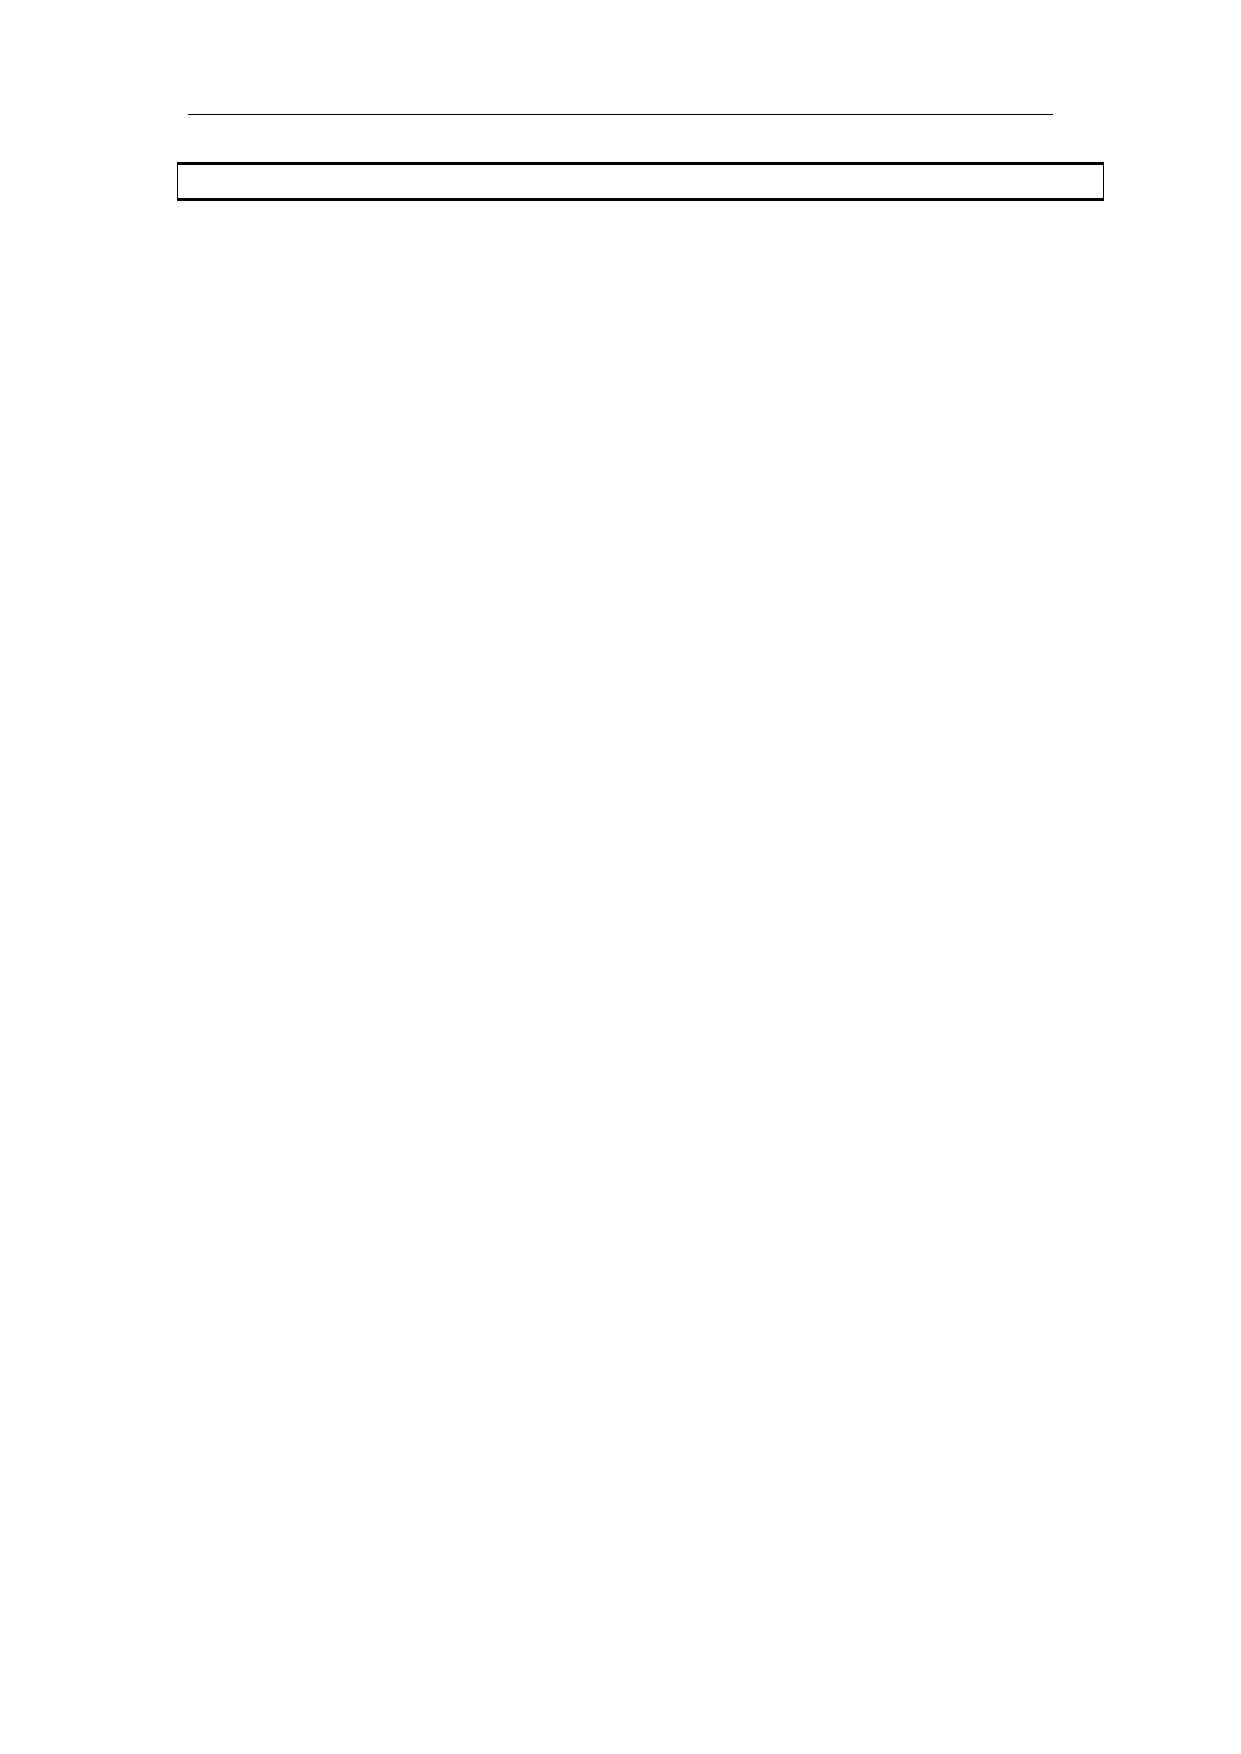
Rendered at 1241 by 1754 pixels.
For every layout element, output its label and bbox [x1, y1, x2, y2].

table_cell [178, 165, 1103, 198]
